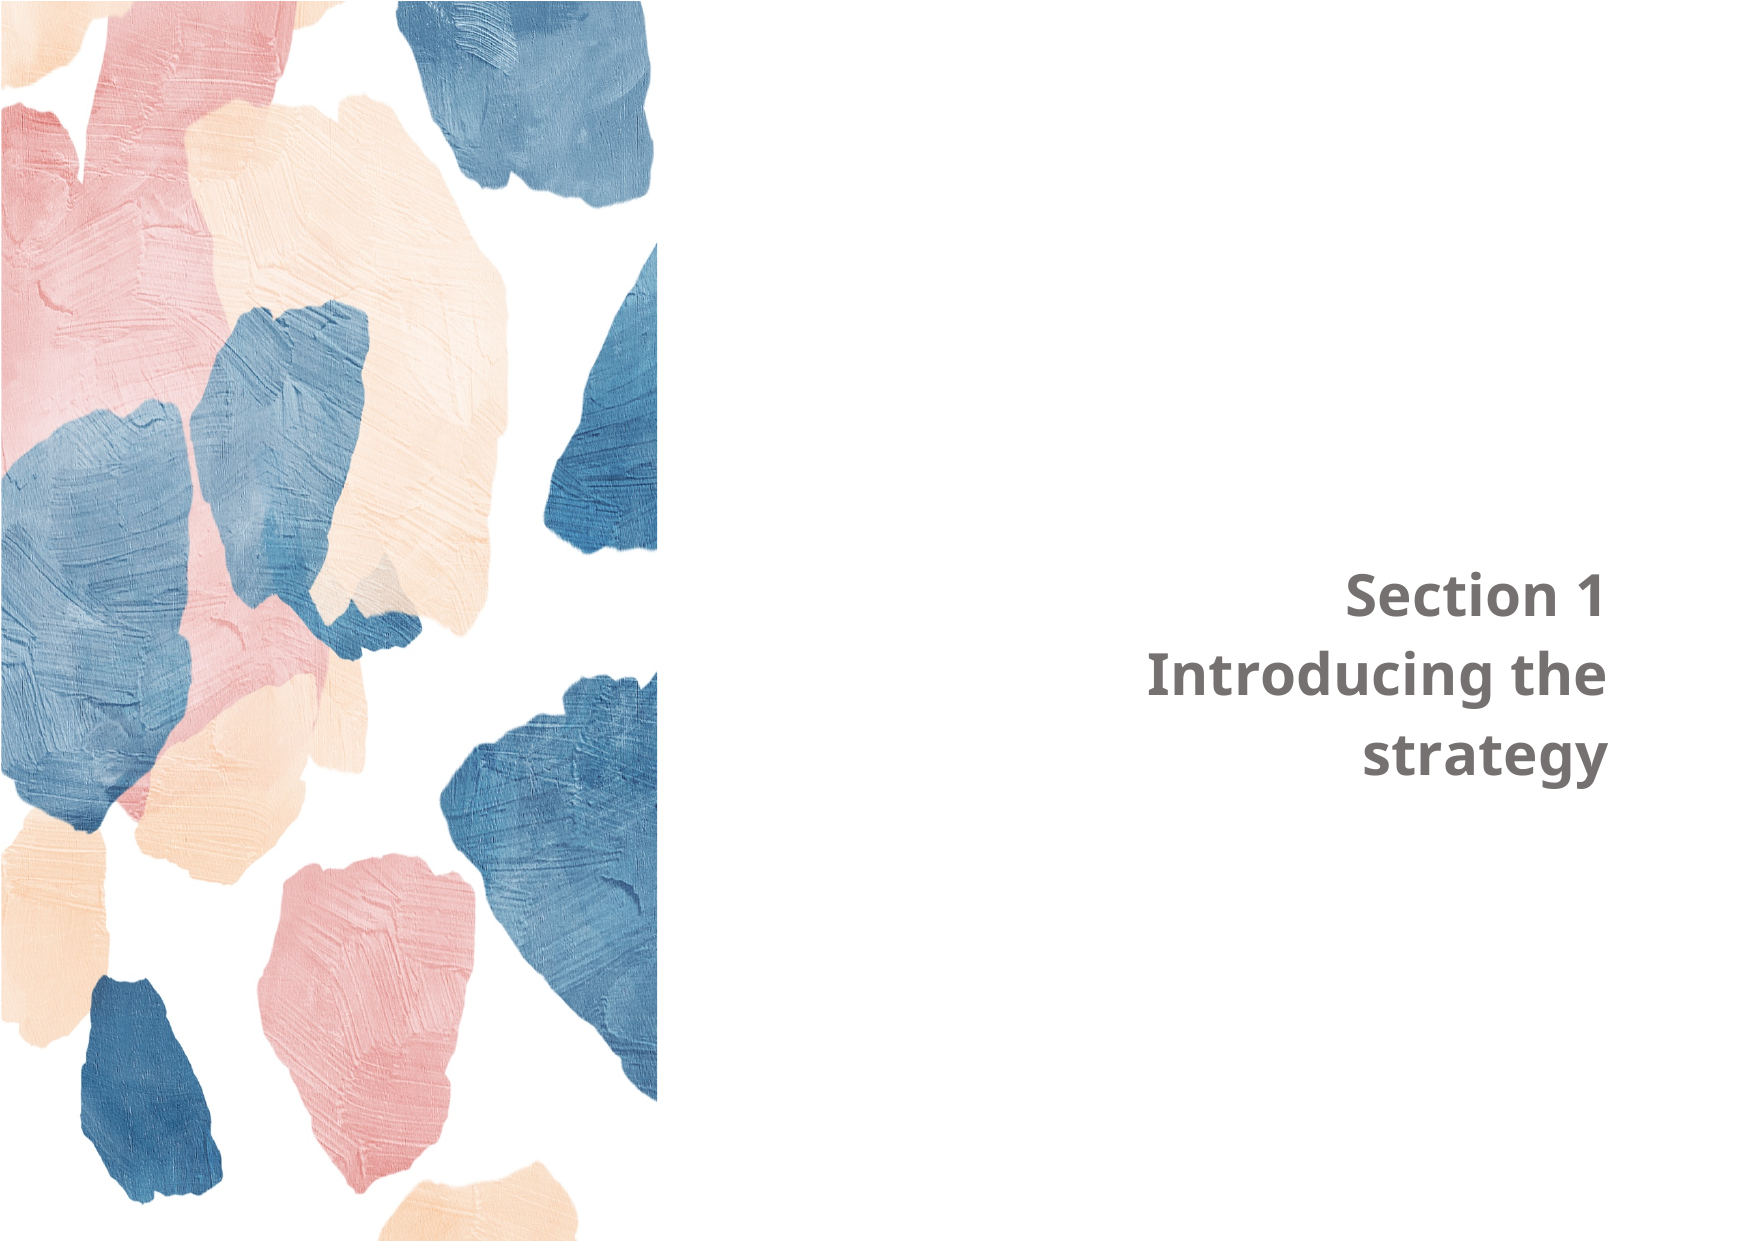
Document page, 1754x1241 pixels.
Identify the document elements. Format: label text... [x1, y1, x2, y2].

picture [1, 1, 658, 1241]
subtitle Section 1 Introducing the strategy [1094, 554, 1608, 792]
